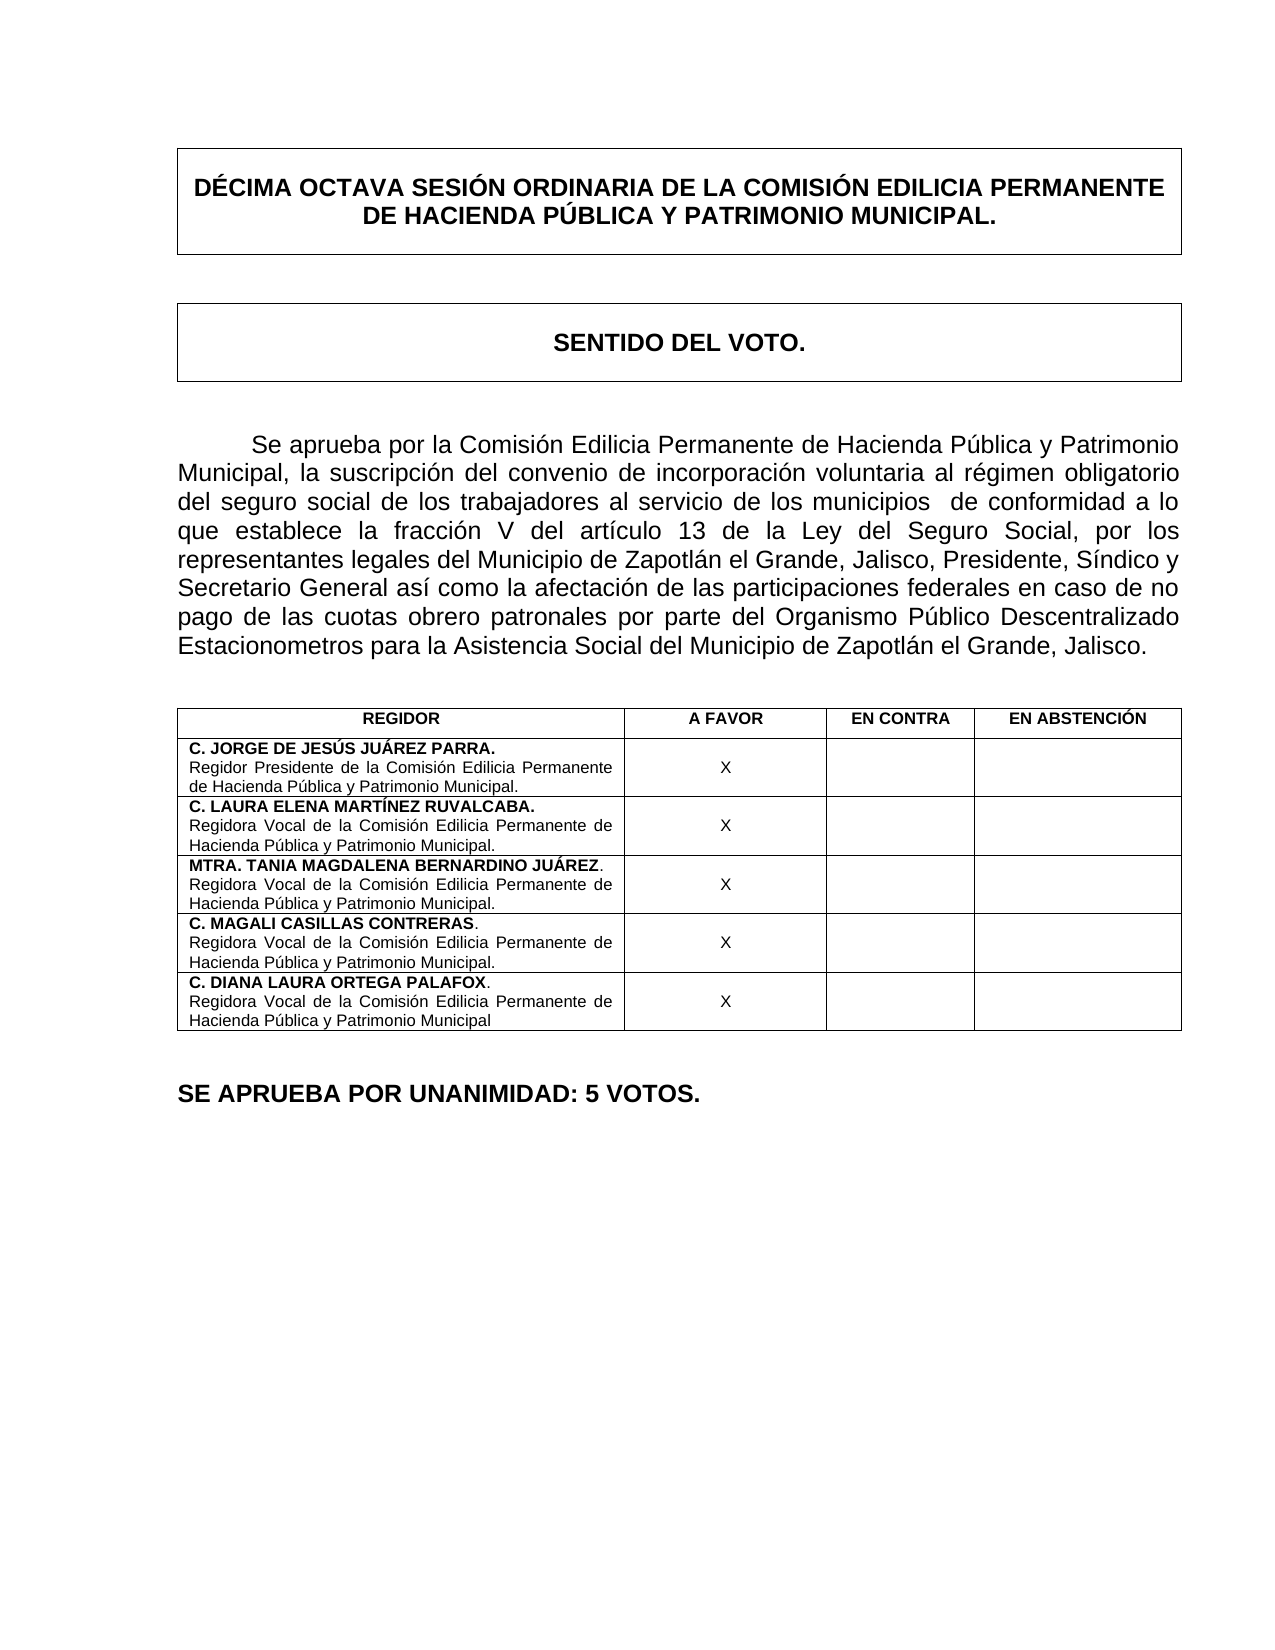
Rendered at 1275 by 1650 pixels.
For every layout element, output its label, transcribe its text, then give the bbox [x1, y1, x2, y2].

table_cell [827, 856, 974, 913]
table_cell X [625, 856, 826, 913]
table_header EN ABSTENCIÓN [975, 709, 1181, 737]
table_cell [975, 739, 1181, 796]
table_header EN CONTRA [827, 709, 974, 737]
table_cell [975, 856, 1181, 913]
table_cell [975, 914, 1181, 972]
table_cell [827, 797, 974, 854]
table_cell X [625, 739, 826, 796]
table_cell X [625, 973, 826, 1030]
table_cell X [625, 914, 826, 972]
table_header SENTIDO DEL VOTO. [178, 304, 1181, 381]
table_cell X [625, 797, 826, 854]
table_cell C. DIANA LAURA ORTEGA PALAFOX. Regidora Vocal de la Comisión Edilicia Permanente de Hacienda Pública y Patrimonio Municipal [178, 973, 624, 1030]
table_cell [827, 739, 974, 796]
table_cell MTRA. TANIA MAGDALENA BERNARDINO JUÁREZ. Regidora Vocal de la Comisión Edilicia Permanente de Hacienda Pública y Patrimonio Municipal. [178, 856, 624, 913]
table_cell [975, 973, 1181, 1030]
text Se aprueba por la Comisión Edilicia Permanente de Hacienda Pública y Patrimonio Municipal, la suscripción del convenio de incorporación voluntaria al régimen obligatorio del seguro social de los trabajadores al servicio de los municipios de conformidad a lo que establece la fracción V del artículo 13 de la Ley del Seguro Social, por los representantes legales del Municipio de Zapotlán el Grande, Jalisco, Presidente, Síndico y Secretario General así como la afectación de las participaciones federales en caso de no pago de las cuotas obrero patronales por parte del Organismo Público Descentralizado Estacionometros para la Asistencia Social del Municipio de Zapotlán el Grande, Jalisco. [177, 430, 1181, 660]
table_cell C. JORGE DE JESÚS JUÁREZ PARRA. Regidor Presidente de la Comisión Edilicia Permanente de Hacienda Pública y Patrimonio Municipal. [178, 739, 624, 796]
table_header A FAVOR [625, 709, 826, 737]
table_header REGIDOR [178, 709, 624, 737]
table_cell [827, 973, 974, 1030]
table_cell [827, 914, 974, 972]
text SE APRUEBA POR UNANIMIDAD: 5 VOTOS. [177, 1079, 1181, 1108]
table_cell [975, 797, 1181, 854]
table_header DÉCIMA OCTAVA SESIÓN ORDINARIA DE LA COMISIÓN EDILICIA PERMANENTE DE HACIENDA PÚBLICA Y PATRIMONIO MUNICIPAL. [178, 149, 1181, 254]
table_cell C. LAURA ELENA MARTÍNEZ RUVALCABA. Regidora Vocal de la Comisión Edilicia Permanente de Hacienda Pública y Patrimonio Municipal. [178, 797, 624, 854]
table_cell C. MAGALI CASILLAS CONTRERAS. Regidora Vocal de la Comisión Edilicia Permanente de Hacienda Pública y Patrimonio Municipal. [178, 914, 624, 972]
